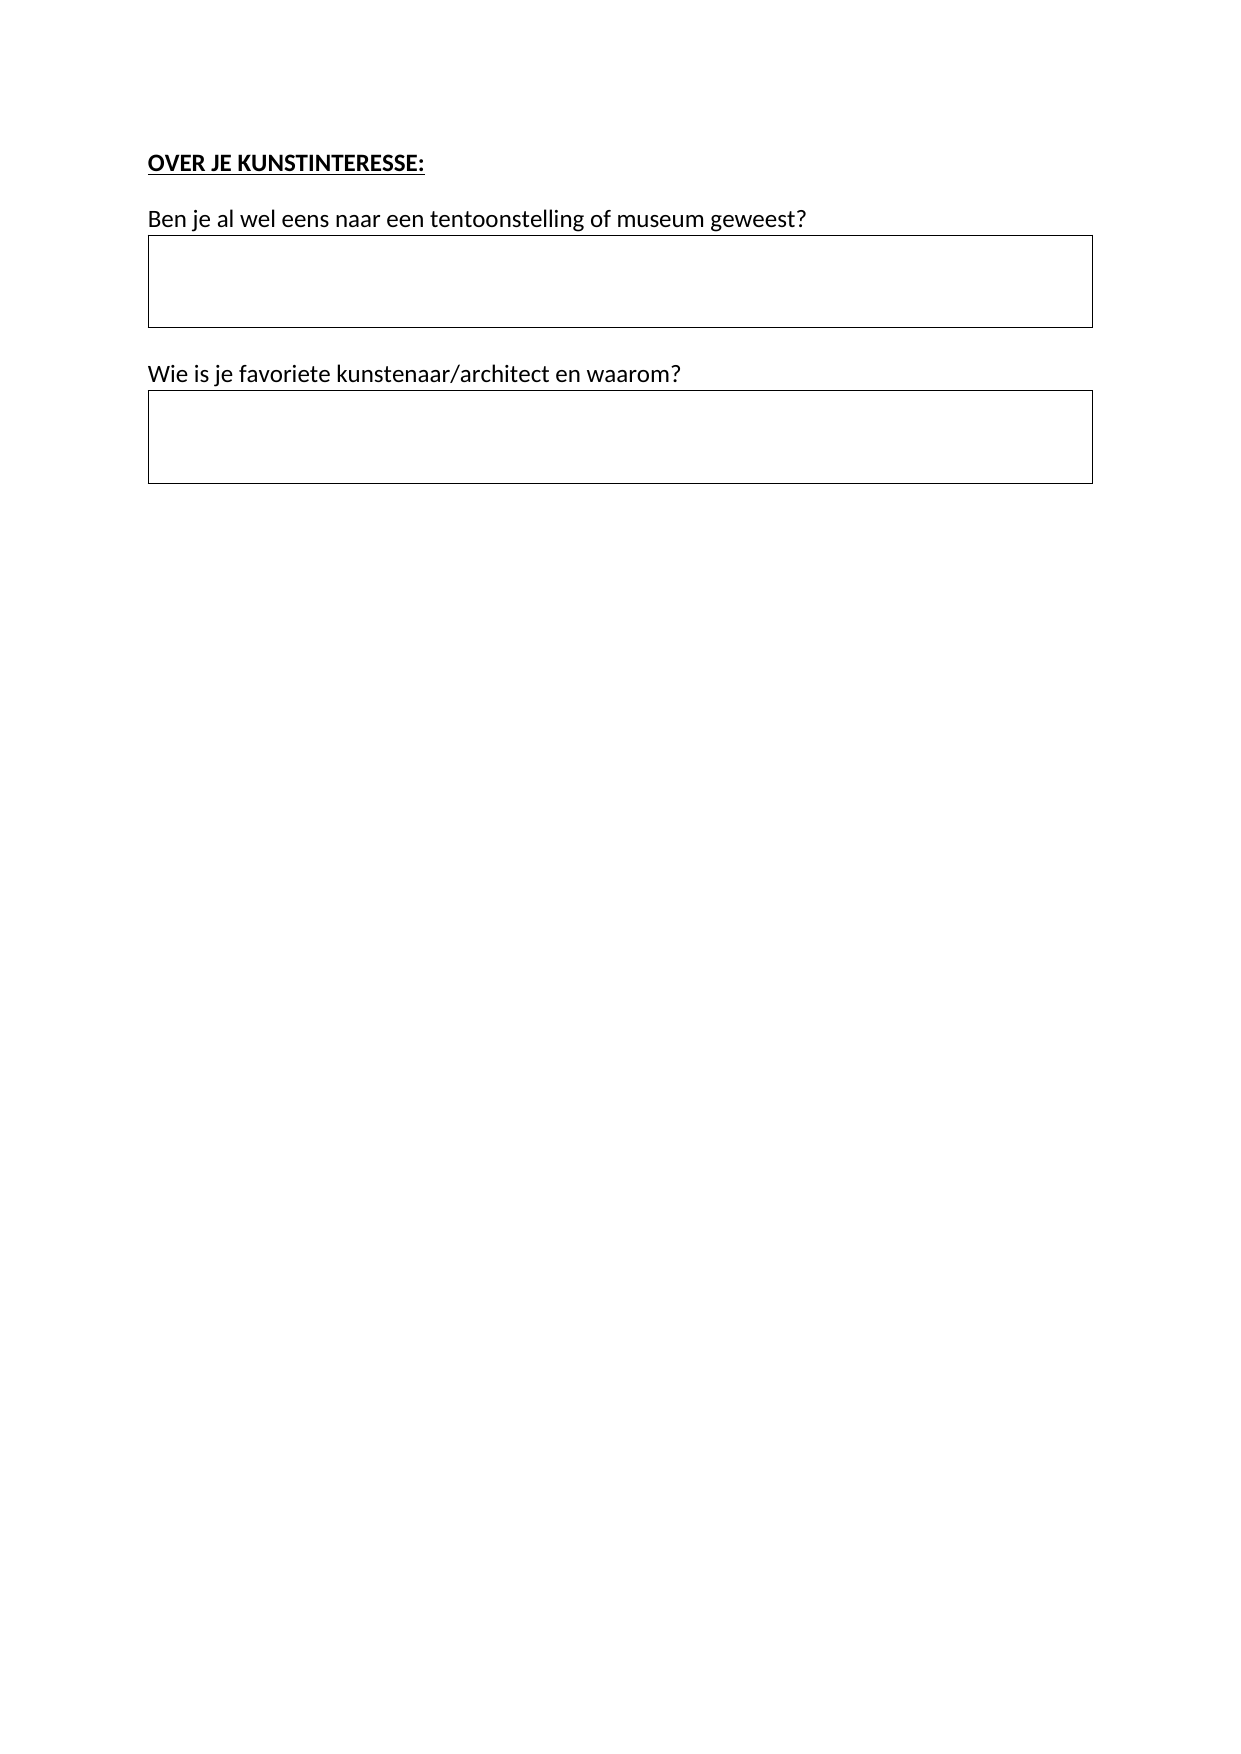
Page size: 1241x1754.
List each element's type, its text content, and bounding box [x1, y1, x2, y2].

text Wie is je favoriete kunstenaar/architect en waarom? [148, 359, 1093, 389]
text OVER JE KUNSTINTERESSE: [148, 148, 1093, 178]
table_header [149, 391, 1092, 483]
table_header [149, 236, 1092, 327]
text Ben je al wel eens naar een tentoonstelling of museum geweest? [148, 203, 1093, 234]
